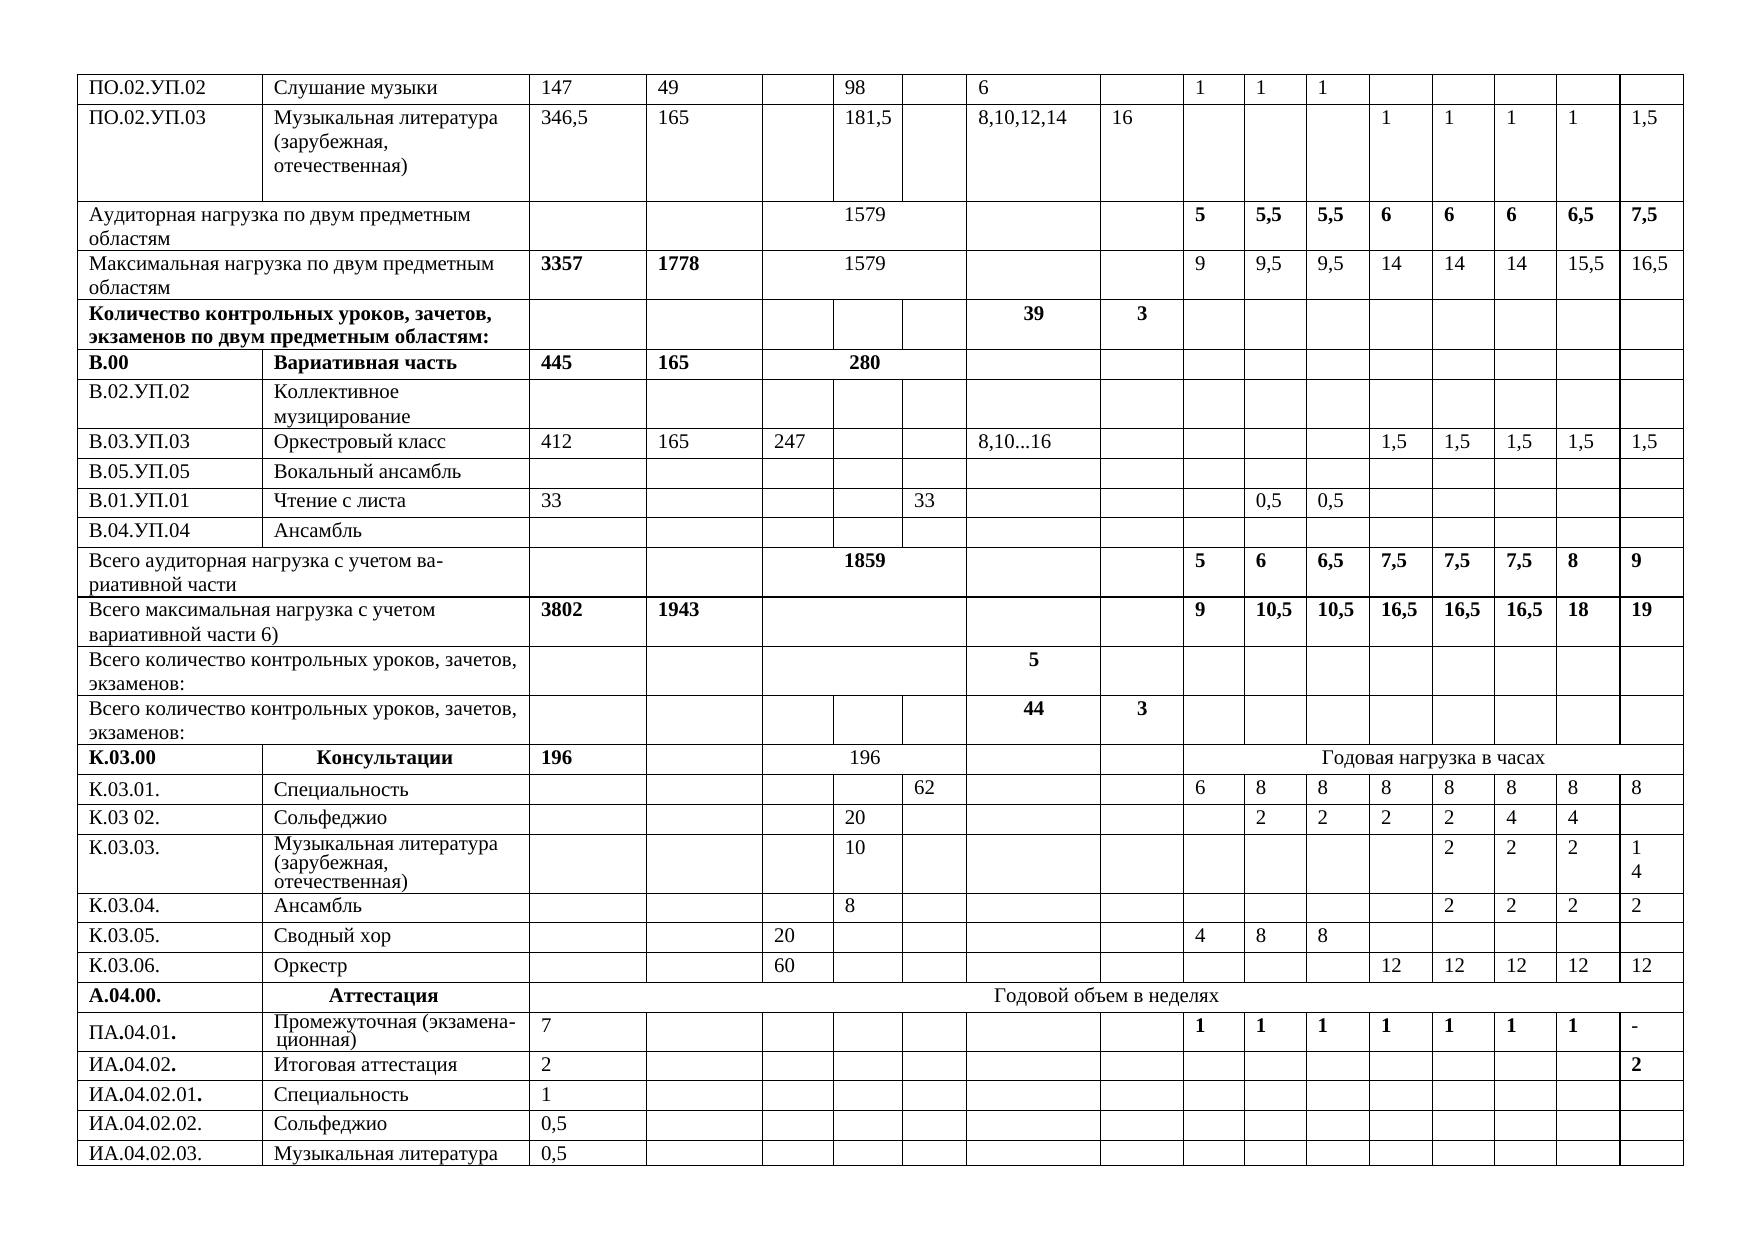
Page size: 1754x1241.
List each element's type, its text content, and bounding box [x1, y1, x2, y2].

table_cell [1370, 696, 1432, 744]
table_cell 20 [834, 805, 902, 833]
table_cell [763, 489, 833, 517]
table_cell [967, 202, 1100, 250]
table_cell [834, 300, 902, 348]
table_cell 39 [967, 300, 1100, 348]
table_cell 2 [530, 1052, 646, 1080]
table_cell 5 [1184, 202, 1244, 250]
table_cell 12 [1433, 953, 1494, 982]
table_cell [763, 1111, 833, 1140]
table_cell ПО.02.УП.02 [78, 75, 262, 104]
table_cell [647, 923, 762, 952]
table_cell [530, 835, 646, 892]
table_cell [1307, 953, 1369, 982]
table_cell [647, 489, 762, 517]
table_cell 1,5 [1370, 429, 1432, 457]
table_cell Консультации [263, 745, 529, 774]
table_cell [1370, 923, 1432, 952]
table_cell Количество контрольных уроков, зачетов, экзаменов по двум предметным областям: [78, 300, 529, 348]
table_cell [967, 775, 1100, 804]
table_cell 9 [1184, 251, 1244, 299]
table_cell [967, 805, 1100, 833]
table_cell [1495, 518, 1556, 547]
table_cell [1557, 1052, 1619, 1080]
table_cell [263, 1141, 529, 1165]
table_cell Сольфеджио [263, 805, 529, 833]
table_cell 165 [647, 105, 762, 201]
table_cell [530, 548, 646, 596]
table_cell В.00 [78, 350, 262, 378]
table_cell [1245, 1052, 1306, 1080]
table_cell [834, 459, 902, 487]
table_cell [1621, 75, 1683, 104]
table_cell 1 [1433, 1013, 1494, 1051]
table_cell [1370, 75, 1432, 104]
table_cell 1 [1245, 75, 1306, 104]
table_cell [1245, 647, 1306, 695]
table_cell [1557, 459, 1619, 487]
table_cell [1101, 894, 1183, 922]
table_cell 5 [1184, 548, 1244, 596]
table_cell [1184, 805, 1244, 833]
table_cell [967, 518, 1100, 547]
table_cell [1184, 894, 1244, 922]
table_cell [1557, 1111, 1619, 1140]
table_cell [967, 548, 1100, 596]
table_cell В.03.УП.03 [78, 429, 262, 457]
table_cell [903, 835, 966, 892]
table_cell [1101, 459, 1183, 487]
table_cell [530, 202, 646, 250]
table_cell [1245, 835, 1306, 892]
table_cell [1307, 105, 1369, 201]
table_cell К.03.03. [78, 835, 262, 892]
table_cell 7,5 [1495, 548, 1556, 596]
table_cell [1101, 202, 1183, 250]
table_cell 445 [530, 350, 646, 378]
table_cell [834, 953, 902, 982]
table_cell 3 [1101, 696, 1183, 744]
table_cell 98 [834, 75, 902, 104]
table_cell 1 [530, 1081, 646, 1110]
table_cell [1433, 300, 1494, 348]
table_cell 2 [1495, 894, 1556, 922]
table_cell 1 [1184, 75, 1244, 104]
table_cell [1101, 923, 1183, 952]
table_cell 196 [763, 745, 966, 774]
table_cell [1621, 350, 1683, 378]
table_cell 14 [1433, 251, 1494, 299]
table_cell ПО.02.УП.03 [78, 105, 262, 201]
table_cell 280 [763, 350, 966, 378]
table_cell [1495, 380, 1556, 428]
table_cell [1557, 75, 1619, 104]
table_cell [763, 894, 833, 922]
table_cell [967, 1111, 1100, 1140]
table_cell 1,5 [1621, 105, 1683, 201]
table_cell [647, 805, 762, 833]
table_cell [1184, 105, 1244, 201]
table_cell Максимальная нагрузка по двум предметным областям [78, 251, 529, 299]
table_cell 1 [1184, 1013, 1244, 1051]
table_cell 8 [1245, 923, 1306, 952]
table_cell [1245, 1111, 1306, 1140]
table_cell Годовая нагрузка в часах [1184, 745, 1683, 774]
table_cell 12 [1495, 953, 1556, 982]
table_cell 44 [967, 696, 1100, 744]
table_cell [1101, 805, 1183, 833]
table_cell 8,10...16 [967, 429, 1100, 457]
table_cell 1,5 [1495, 429, 1556, 457]
table_cell 5,5 [1307, 202, 1369, 250]
table_cell Ансамбль [263, 518, 529, 547]
table_cell 0,5 [530, 1141, 646, 1165]
table_cell [1495, 696, 1556, 744]
table_cell [834, 1081, 902, 1110]
table_cell [1433, 1111, 1494, 1140]
table_cell [903, 1052, 966, 1080]
table_cell 165 [647, 429, 762, 457]
table_cell [1307, 1052, 1369, 1080]
table_cell 1 [1557, 105, 1619, 201]
table_cell [530, 459, 646, 487]
table_cell ПА.04.01. [78, 1013, 262, 1051]
table_cell [834, 489, 902, 517]
table_cell [903, 459, 966, 487]
table_cell [1370, 489, 1432, 517]
table_cell [1495, 1052, 1556, 1080]
table_cell 8 [1370, 775, 1432, 804]
table_cell [1245, 1081, 1306, 1110]
table_cell [530, 805, 646, 833]
table_cell [530, 647, 646, 695]
table_cell [967, 1013, 1100, 1051]
table_cell 1,5 [1621, 429, 1683, 457]
table_cell [1101, 251, 1183, 299]
table_cell [834, 429, 902, 457]
table_cell [1433, 1052, 1494, 1080]
table_cell 1 4 [1621, 835, 1683, 892]
table_cell [647, 1052, 762, 1080]
table_cell [1433, 647, 1494, 695]
table_cell 165 [647, 350, 762, 378]
table_cell 4 [1184, 923, 1244, 952]
table_cell [647, 775, 762, 804]
table_cell 1 [1370, 1013, 1432, 1051]
table_cell 2 [1245, 805, 1306, 833]
table_cell 8 [1621, 775, 1683, 804]
table_cell [1557, 489, 1619, 517]
table_cell [763, 459, 833, 487]
table_cell 16,5 [1621, 251, 1683, 299]
table_cell 8 [1307, 923, 1369, 952]
table_cell [967, 1081, 1100, 1110]
table_cell Музыкальная литература (зарубежная, отечественная) [263, 835, 529, 892]
table_cell [1307, 518, 1369, 547]
table_cell К.03.00 [78, 745, 262, 774]
table_cell [1557, 647, 1619, 695]
table_cell [763, 1013, 833, 1051]
table_cell [1184, 350, 1244, 378]
table_cell [834, 775, 902, 804]
table_cell 3357 [530, 251, 646, 299]
table_cell [1307, 1111, 1369, 1140]
table_cell [903, 518, 966, 547]
table_cell 8,10,12,14 [967, 105, 1100, 201]
table_cell [1495, 923, 1556, 952]
table_cell 5 [967, 647, 1100, 695]
table_cell 1579 [763, 251, 966, 299]
table_cell [763, 1081, 833, 1110]
table_cell [1621, 805, 1683, 833]
table_cell Всего аудиторная нагрузка с учетом вариативной части [78, 548, 529, 596]
table_cell [763, 105, 833, 201]
table_cell [530, 894, 646, 922]
table_cell [1101, 548, 1183, 596]
table_cell [903, 75, 966, 104]
table_cell [763, 835, 833, 892]
table_cell [530, 518, 646, 547]
table_cell [1621, 380, 1683, 428]
table_cell [1245, 1141, 1306, 1165]
table_cell [1370, 350, 1432, 378]
table_cell [967, 923, 1100, 952]
table_cell [834, 1052, 902, 1080]
table_cell [1495, 647, 1556, 695]
table_cell 60 [763, 953, 833, 982]
table_cell [763, 696, 833, 744]
table_cell [530, 953, 646, 982]
table_cell [1101, 598, 1183, 646]
table_cell 2 [1370, 805, 1432, 833]
table_cell 9 [1184, 598, 1244, 646]
table_cell [763, 380, 833, 428]
table_cell 10,5 [1245, 598, 1306, 646]
table_cell [647, 1013, 762, 1051]
table_cell [1307, 350, 1369, 378]
table_cell 2 [1621, 1052, 1683, 1080]
table_cell [1184, 489, 1244, 517]
table_cell [1557, 380, 1619, 428]
table_cell К.03.06. [78, 953, 262, 982]
table_cell [647, 380, 762, 428]
table_cell [1245, 380, 1306, 428]
table_cell 1,5 [1433, 429, 1494, 457]
table_cell Коллективное музицирование [263, 380, 529, 428]
table_cell [530, 300, 646, 348]
table_cell 181,5 [834, 105, 902, 201]
table_cell [1245, 429, 1306, 457]
table_cell [967, 598, 1100, 646]
table_cell [967, 1052, 1100, 1080]
table_cell 6 [1184, 775, 1244, 804]
table_cell [1101, 1081, 1183, 1110]
table_cell [1184, 1141, 1244, 1165]
table_cell Музыкальная литература (зарубежная, отечественная) [263, 105, 529, 201]
table_cell [1101, 1013, 1183, 1051]
table_cell [1621, 300, 1683, 348]
table_cell [647, 835, 762, 892]
table_cell [1621, 923, 1683, 952]
table_cell 2 [1433, 894, 1494, 922]
table_cell Сводный хор [263, 923, 529, 952]
table_cell 1 [1495, 1013, 1556, 1051]
table_cell [647, 518, 762, 547]
table_cell [834, 923, 902, 952]
table_cell 49 [647, 75, 762, 104]
table_cell [647, 1111, 762, 1140]
table_cell 8 [1495, 775, 1556, 804]
table_cell Годовой объем в неделях [530, 983, 1683, 1012]
table_cell [903, 1111, 966, 1140]
table_cell [1184, 1111, 1244, 1140]
table_cell В.04.УП.04 [78, 518, 262, 547]
table_cell [903, 1013, 966, 1051]
table_cell [1557, 350, 1619, 378]
table_cell [1245, 350, 1306, 378]
table_cell [834, 380, 902, 428]
table_cell [903, 923, 966, 952]
table_cell [1621, 647, 1683, 695]
table_cell 4 [1557, 805, 1619, 833]
table_cell [834, 1111, 902, 1140]
table_cell Оркестр [263, 953, 529, 982]
table_cell [1307, 300, 1369, 348]
table_cell [1621, 1081, 1683, 1110]
table_cell 15,5 [1557, 251, 1619, 299]
table_cell [763, 647, 966, 695]
table_cell 6 [1495, 202, 1556, 250]
table_cell Промежуточная (экзаменационная) [263, 1013, 529, 1051]
table_cell 10,5 [1307, 598, 1369, 646]
table_cell 2 [1495, 835, 1556, 892]
table_cell [1184, 429, 1244, 457]
table_cell [1495, 1081, 1556, 1110]
table_cell [967, 835, 1100, 892]
table_cell [834, 518, 902, 547]
table_cell [647, 202, 762, 250]
table_cell 14 [1370, 251, 1432, 299]
table_cell [1495, 459, 1556, 487]
table_cell 1,5 [1557, 429, 1619, 457]
table_cell [967, 1141, 1100, 1165]
table_cell 2 [1433, 805, 1494, 833]
table_cell Специальность [263, 775, 529, 804]
table_cell Оркестровый класс [263, 429, 529, 457]
table_cell [1557, 1081, 1619, 1110]
table_cell Аттестация [263, 983, 529, 1012]
table_cell [763, 518, 833, 547]
table_cell В.01.УП.01 [78, 489, 262, 517]
table_cell [1101, 745, 1183, 774]
table_cell [1370, 1081, 1432, 1110]
table_cell [1433, 923, 1494, 952]
table_cell [903, 696, 966, 744]
table_cell 346,5 [530, 105, 646, 201]
table_cell [967, 894, 1100, 922]
table_cell [1433, 489, 1494, 517]
table_cell [1307, 835, 1369, 892]
table_cell [1184, 647, 1244, 695]
table_cell [1245, 105, 1306, 201]
table_cell [1557, 1141, 1619, 1165]
table_cell [1184, 380, 1244, 428]
table_cell [1184, 300, 1244, 348]
table_cell 9 [1621, 548, 1683, 596]
table_cell [1184, 1081, 1244, 1110]
table_cell Итоговая аттестация [263, 1052, 529, 1080]
table_cell А.04.00. [78, 983, 262, 1012]
table_cell 7,5 [1433, 548, 1494, 596]
table_cell 12 [1557, 953, 1619, 982]
table_cell 12 [1621, 953, 1683, 982]
table_cell [903, 894, 966, 922]
table_cell [1433, 518, 1494, 547]
table_cell [1370, 647, 1432, 695]
table_cell 0,5 [1245, 489, 1306, 517]
table_cell [1621, 1141, 1683, 1165]
table_cell [1621, 696, 1683, 744]
table_cell [1370, 459, 1432, 487]
table_cell 8 [1433, 775, 1494, 804]
table_cell ИА.04.02.02. [78, 1111, 262, 1140]
table_cell 147 [530, 75, 646, 104]
table_cell 6,5 [1307, 548, 1369, 596]
table_cell Всего количество контрольных уроков, зачетов, экзаменов: [78, 647, 529, 695]
table_cell [1101, 489, 1183, 517]
table_cell 2 [1433, 835, 1494, 892]
table_cell 4 [1495, 805, 1556, 833]
table_cell [1101, 775, 1183, 804]
table_cell 5,5 [1245, 202, 1306, 250]
table_cell ИА.04.02.03. [78, 1141, 262, 1165]
table_cell [1621, 1111, 1683, 1140]
table_cell [1101, 75, 1183, 104]
table_cell Сольфеджио [263, 1111, 529, 1140]
table_cell 1859 [763, 548, 966, 596]
table_cell [903, 300, 966, 348]
table_cell [1101, 429, 1183, 457]
table_cell [763, 598, 966, 646]
table_cell [1101, 1141, 1183, 1165]
table_cell [1307, 647, 1369, 695]
table_cell [1307, 429, 1369, 457]
table_cell 247 [763, 429, 833, 457]
table_cell 16,5 [1495, 598, 1556, 646]
table_cell [530, 923, 646, 952]
table_cell 20 [763, 923, 833, 952]
table_cell [1495, 1111, 1556, 1140]
table_cell [1621, 489, 1683, 517]
table_cell [1101, 380, 1183, 428]
table_cell 8 [1557, 775, 1619, 804]
table_cell [967, 745, 1100, 774]
table_cell [1184, 1052, 1244, 1080]
table_cell [903, 805, 966, 833]
table_cell [1495, 1141, 1556, 1165]
table_cell Вокальный ансамбль [263, 459, 529, 487]
table_cell 1 [1307, 75, 1369, 104]
table_cell 412 [530, 429, 646, 457]
table_cell [647, 1081, 762, 1110]
table_cell 1 [1557, 1013, 1619, 1051]
table_cell [1433, 75, 1494, 104]
table_cell 1 [1495, 105, 1556, 201]
table_cell [1495, 350, 1556, 378]
table_cell [1370, 1141, 1432, 1165]
table_cell Чтение с листа [263, 489, 529, 517]
table_cell [530, 696, 646, 744]
table_cell 1943 [647, 598, 762, 646]
table_cell [1101, 1111, 1183, 1140]
table_cell [1307, 1081, 1369, 1110]
table_cell [647, 696, 762, 744]
table_cell [967, 489, 1100, 517]
table_cell [1557, 923, 1619, 952]
table_cell [1495, 300, 1556, 348]
table_cell [1245, 300, 1306, 348]
table_cell 16,5 [1433, 598, 1494, 646]
table_cell [1101, 953, 1183, 982]
table_cell [1370, 380, 1432, 428]
table_cell [903, 429, 966, 457]
table_cell [647, 894, 762, 922]
table_cell [834, 1141, 902, 1165]
table_cell К.03.05. [78, 923, 262, 952]
table_cell [1495, 75, 1556, 104]
table_cell [1307, 696, 1369, 744]
table_cell [530, 380, 646, 428]
table_cell [1184, 835, 1244, 892]
table_cell В.05.УП.05 [78, 459, 262, 487]
table_cell [1370, 1111, 1432, 1140]
table_cell [1433, 380, 1494, 428]
table_cell 0,5 [1307, 489, 1369, 517]
table_cell 33 [903, 489, 966, 517]
table_cell 10 [834, 835, 902, 892]
table_cell [1245, 696, 1306, 744]
table_cell 12 [1370, 953, 1432, 982]
table_cell 6 [1245, 548, 1306, 596]
table_cell 14 [1495, 251, 1556, 299]
table_cell [1433, 696, 1494, 744]
table_cell Ансамбль [263, 894, 529, 922]
table_cell 7 [530, 1013, 646, 1051]
table_cell [1621, 459, 1683, 487]
table_cell [1101, 835, 1183, 892]
table_cell [1184, 953, 1244, 982]
table_cell [1184, 459, 1244, 487]
table_cell 8 [834, 894, 902, 922]
table_cell [967, 459, 1100, 487]
table_cell [1101, 647, 1183, 695]
table_cell 7,5 [1370, 548, 1432, 596]
table_cell [903, 105, 966, 201]
table_cell [1245, 518, 1306, 547]
table_cell 2 [1621, 894, 1683, 922]
table_cell [903, 1141, 966, 1165]
table_cell [967, 251, 1100, 299]
table_cell 2 [1557, 894, 1619, 922]
table_cell 1 [1307, 1013, 1369, 1051]
table_cell [834, 696, 902, 744]
table_cell Вариативная часть [263, 350, 529, 378]
table_cell [763, 300, 833, 348]
table_cell [1495, 489, 1556, 517]
table_cell [1370, 835, 1432, 892]
table_cell [1307, 1141, 1369, 1165]
table_cell [903, 380, 966, 428]
table_cell 19 [1621, 598, 1683, 646]
table_cell [763, 805, 833, 833]
table_cell - [1621, 1013, 1683, 1051]
table_cell 1579 [763, 202, 966, 250]
table_cell 3 [1101, 300, 1183, 348]
table_cell [1557, 696, 1619, 744]
table_cell 18 [1557, 598, 1619, 646]
table_cell 16 [1101, 105, 1183, 201]
table_cell [647, 647, 762, 695]
table_cell [1307, 894, 1369, 922]
table_cell [647, 459, 762, 487]
table_cell [1557, 518, 1619, 547]
table_cell [967, 350, 1100, 378]
table_cell Аудиторная нагрузка по двум предметным областям [78, 202, 529, 250]
table_cell К.03.04. [78, 894, 262, 922]
table_cell ИА.04.02. [78, 1052, 262, 1080]
table_cell [1101, 1052, 1183, 1080]
table_cell [1557, 300, 1619, 348]
table_cell [1433, 1081, 1494, 1110]
table_cell 1 [1245, 1013, 1306, 1051]
table_cell 6,5 [1557, 202, 1619, 250]
table_cell Специальность [263, 1081, 529, 1110]
table_cell [1370, 894, 1432, 922]
table_cell 6 [1370, 202, 1432, 250]
table_cell [903, 953, 966, 982]
table_cell ИА.04.02.01. [78, 1081, 262, 1110]
table_cell [834, 1013, 902, 1051]
table_cell [1184, 696, 1244, 744]
table_cell [1307, 380, 1369, 428]
table_cell [1433, 350, 1494, 378]
table_cell 16,5 [1370, 598, 1432, 646]
table_cell [530, 775, 646, 804]
table_cell 6 [1433, 202, 1494, 250]
table_cell [1184, 518, 1244, 547]
table_cell [763, 1052, 833, 1080]
table_cell Всего количество контрольных уроков, зачетов, экзаменов: [78, 696, 529, 744]
table_cell 9,5 [1245, 251, 1306, 299]
table_cell [1245, 894, 1306, 922]
table_cell 9,5 [1307, 251, 1369, 299]
table_cell 1 [1370, 105, 1432, 201]
table_cell 8 [1307, 775, 1369, 804]
table_cell [1433, 459, 1494, 487]
table_cell 8 [1557, 548, 1619, 596]
table_cell 1 [1433, 105, 1494, 201]
table_cell В.02.УП.02 [78, 380, 262, 428]
table_cell [1307, 459, 1369, 487]
table_cell [1245, 459, 1306, 487]
table_cell [647, 548, 762, 596]
table_cell 3802 [530, 598, 646, 646]
table_cell [967, 953, 1100, 982]
table_cell [1101, 518, 1183, 547]
table_cell 196 [530, 745, 646, 774]
table_cell [647, 745, 762, 774]
table_cell 0,5 [530, 1111, 646, 1140]
table_cell [1370, 518, 1432, 547]
table_cell [763, 1141, 833, 1165]
table_cell Всего максимальная нагрузка с учетом вариативной части 6) [78, 598, 529, 646]
table_cell [647, 300, 762, 348]
table_cell 8 [1245, 775, 1306, 804]
table_cell [647, 1141, 762, 1165]
table_cell Слушание музыки [263, 75, 529, 104]
table_cell [1621, 518, 1683, 547]
table_cell К.03 02. [78, 805, 262, 833]
table_cell 33 [530, 489, 646, 517]
table_cell [967, 380, 1100, 428]
table_cell К.03.01. [78, 775, 262, 804]
table_cell 6 [967, 75, 1100, 104]
table_cell 1778 [647, 251, 762, 299]
table_cell [763, 75, 833, 104]
table_cell [1101, 350, 1183, 378]
table_cell [1370, 300, 1432, 348]
table_cell [647, 953, 762, 982]
table_cell [903, 1081, 966, 1110]
table_cell [1433, 1141, 1494, 1165]
table_cell [1370, 1052, 1432, 1080]
table_cell [1245, 953, 1306, 982]
table_cell 2 [1307, 805, 1369, 833]
table_cell 7,5 [1621, 202, 1683, 250]
table_cell 62 [903, 775, 966, 804]
table_cell [763, 775, 833, 804]
table_cell 2 [1557, 835, 1619, 892]
